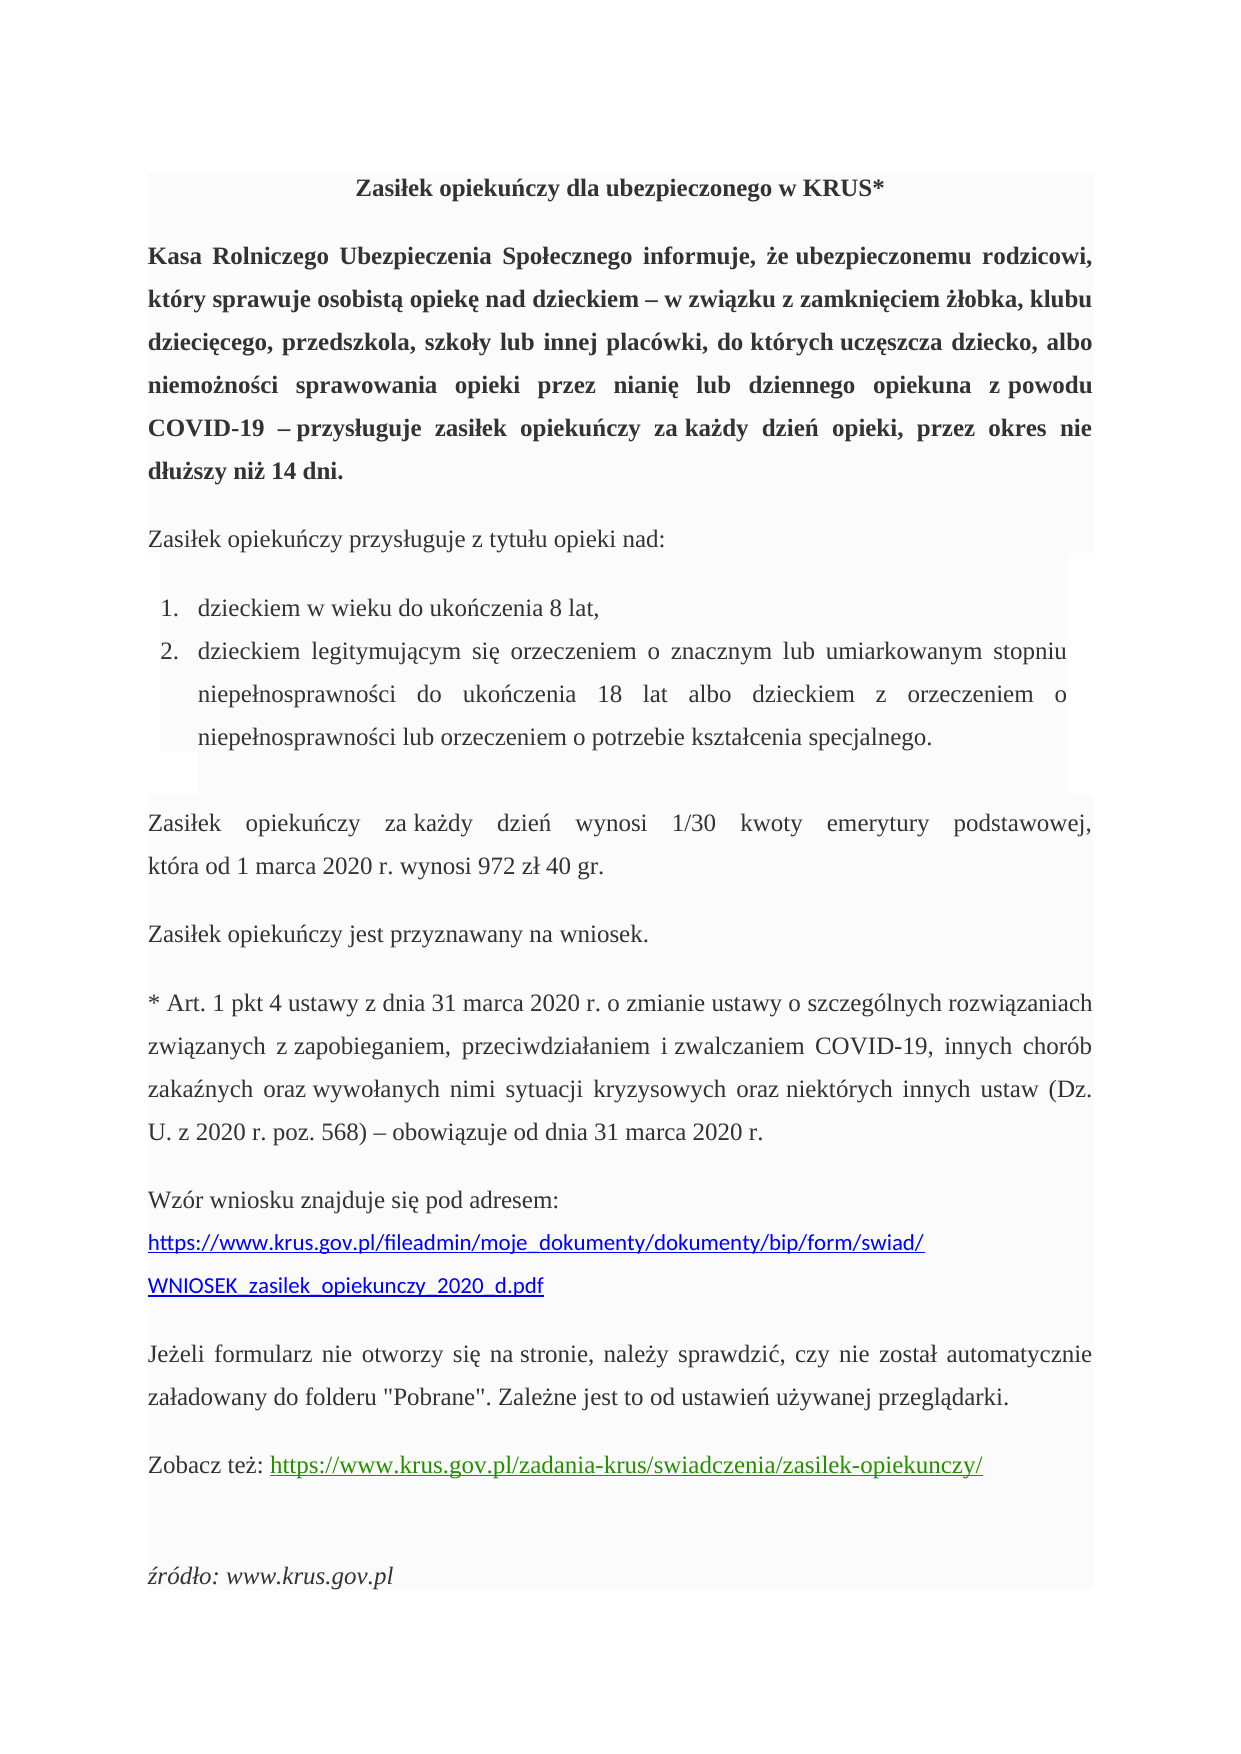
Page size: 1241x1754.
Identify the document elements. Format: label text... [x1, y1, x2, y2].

text Kasa Rolniczego Ubezpieczenia Społecznego informuje, że ubezpieczonemu rodzicowi, który sprawuje osobistą opiekę nad dzieckiem – w związku z zamknięciem żłobka, klubu dziecięcego, przedszkola, szkoły lub innej placówki, do których uczęszcza dziecko, albo niemożności sprawowania opieki przez nianię lub dziennego opiekuna z powodu COVID-19 – przysługuje zasiłek opiekuńczy za każdy dzień opieki, przez okres nie dłuższy niż 14 dni. [148, 241, 1093, 485]
text Zasiłek opiekuńczy jest przyznawany na wniosek. [148, 919, 1093, 948]
text Wzór wniosku znajduje się pod adresem: https://www.krus.gov.pl/fileadmin/moje_dokumenty/dokumenty/bip/form/swiad/WNIOSEK_zasilek_opiekunczy_2020_d.pdf [148, 1185, 1093, 1299]
text Jeżeli formularz nie otworzy się na stronie, należy sprawdzić, czy nie został automatycznie załadowany do folderu "Pobrane". Zależne jest to od ustawień używanej przeglądarki. [148, 1339, 1093, 1411]
list dzieckiem w wieku do ukończenia 8 lat, [160, 593, 1068, 621]
text Zasiłek opiekuńczy za każdy dzień wynosi 1/30 kwoty emerytury podstawowej, która od 1 marca 2020 r. wynosi 972 zł 40 gr. [148, 808, 1093, 880]
text Zobacz też: https://www.krus.gov.pl/zadania-krus/swiadczenia/zasilek-opiekunczy/ [148, 1450, 1093, 1479]
text Zasiłek opiekuńczy dla ubezpieczonego w KRUS* [148, 173, 1093, 201]
text * Art. 1 pkt 4 ustawy z dnia 31 marca 2020 r. o zmianie ustawy o szczególnych rozwiązaniach związanych z zapobieganiem, przeciwdziałaniem i zwalczaniem COVID-19, innych chorób zakaźnych oraz wywołanych nimi sytuacji kryzysowych oraz niektórych innych ustaw (Dz. U. z 2020 r. poz. 568) – obowiązuje od dnia 31 marca 2020 r. [148, 988, 1093, 1146]
text źródło: www.krus.gov.pl [148, 1561, 1093, 1590]
text Zasiłek opiekuńczy przysługuje z tytułu opieki nad: [148, 524, 1093, 553]
list dzieckiem legitymującym się orzeczeniem o znacznym lub umiarkowanym stopniu niepełnosprawności do ukończenia 18 lat albo dzieckiem z orzeczeniem o niepełnosprawności lub orzeczeniem o potrzebie kształcenia specjalnego. [160, 636, 1068, 751]
